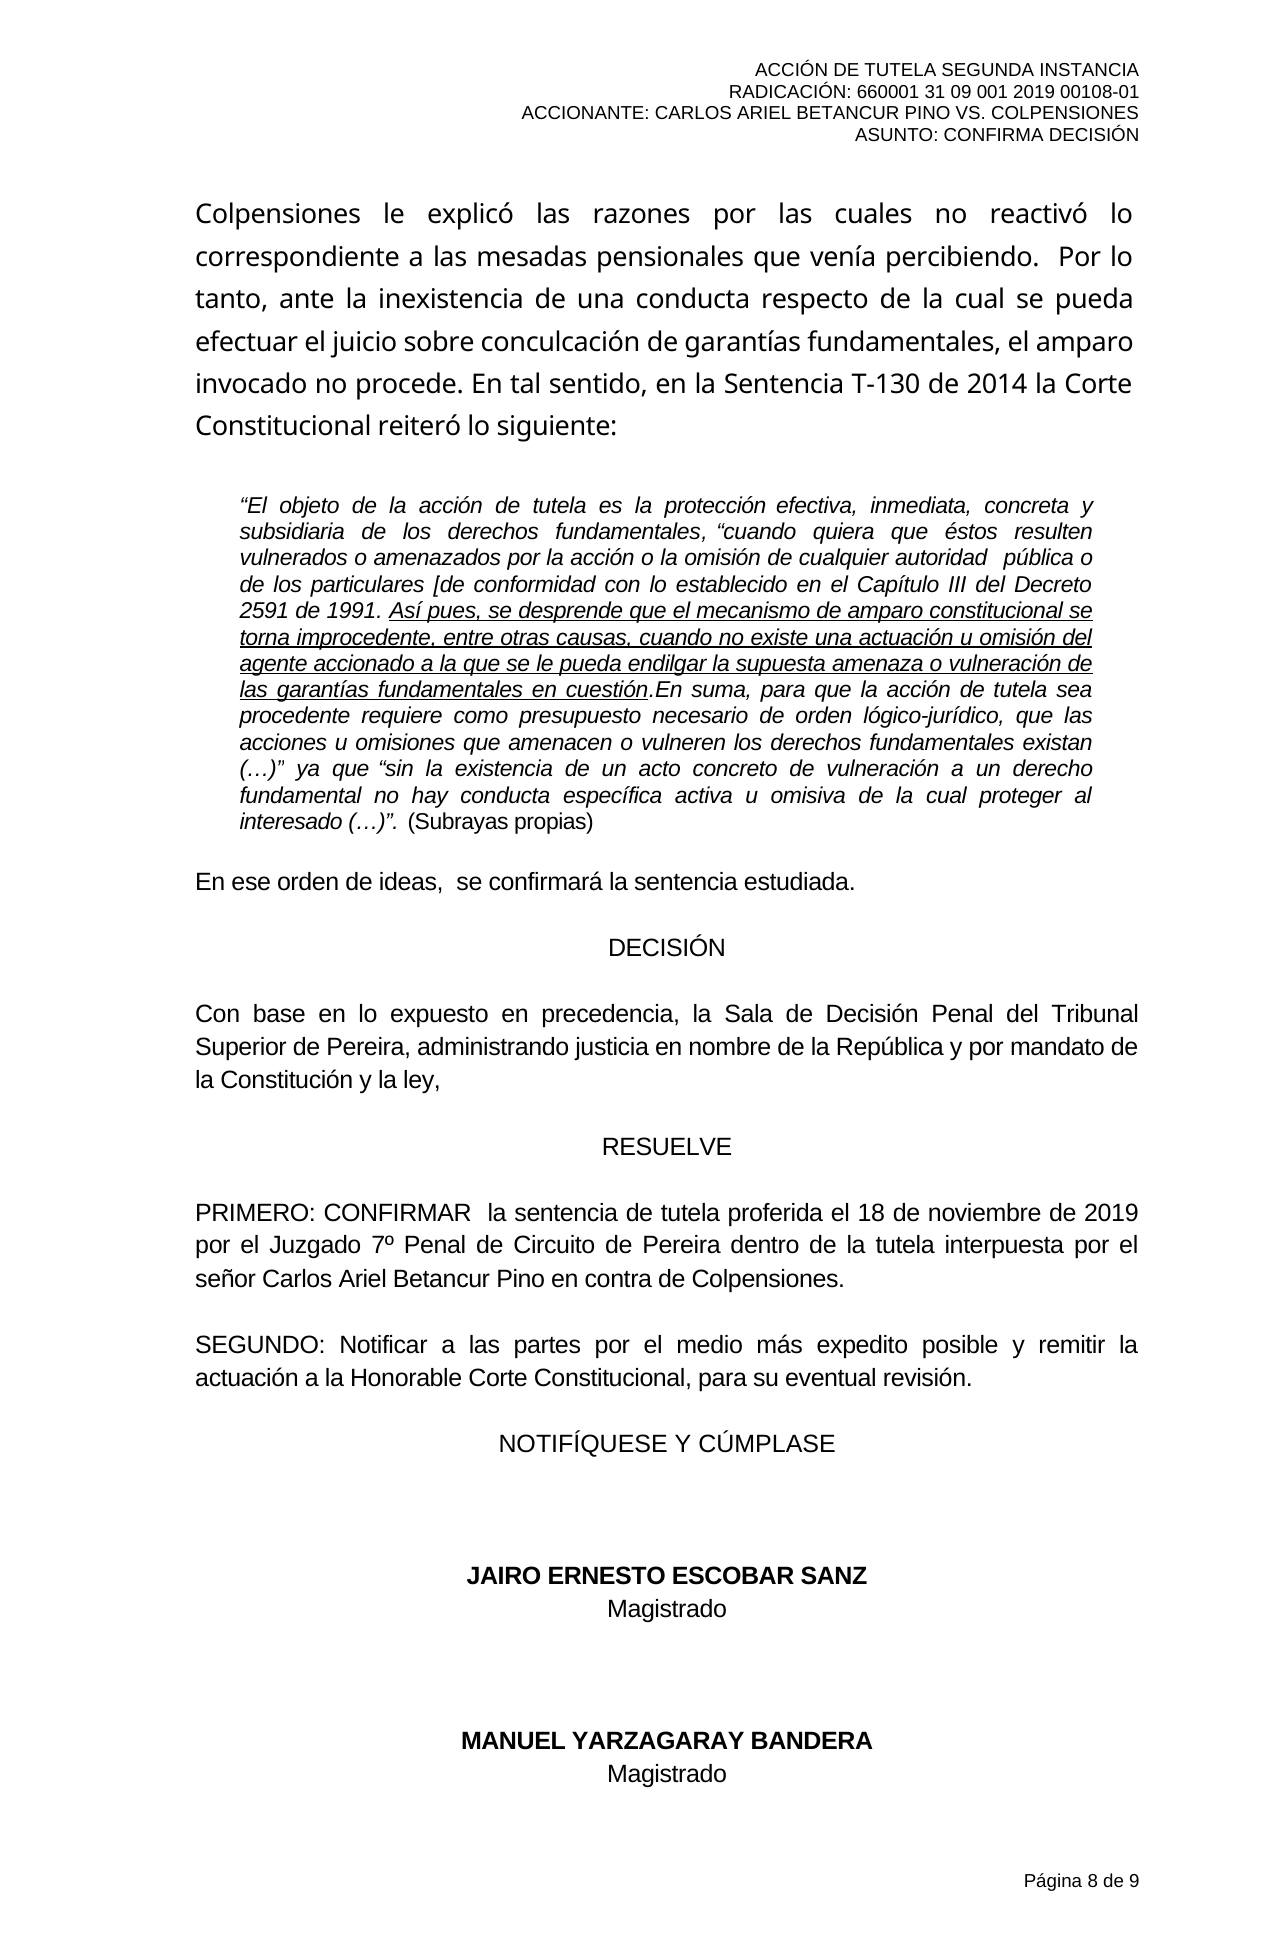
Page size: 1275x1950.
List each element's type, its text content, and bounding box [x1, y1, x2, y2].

text NOTIFÍQUESE Y CÚMPLASE [195, 1429, 1139, 1457]
text Magistrado [195, 1759, 1139, 1788]
text RESUELVE [195, 1131, 1139, 1160]
text PRIMERO: CONFIRMAR la sentencia de tutela proferida el 18 de noviembre de 2019 por el Juzgado 7º Penal de Circuito de Pereira dentro de la tutela interpuesta por el señor Carlos Ariel Betancur Pino en contra de Colpensiones. [195, 1197, 1139, 1292]
text JAIRO ERNESTO ESCOBAR SANZ [195, 1561, 1139, 1589]
text DECISIÓN [195, 933, 1139, 962]
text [195, 195, 1134, 444]
text SEGUNDO: Notificar a las partes por el medio más expedito posible y remitir la actuación a la Honorable Corte Constitucional, para su eventual revisión. [195, 1329, 1139, 1391]
text En ese orden de ideas, se confirmará la sentencia estudiada. [195, 867, 1139, 896]
text Con base en lo expuesto en precedencia, la Sala de Decisión Penal del Tribunal Superior de Pereira, administrando justicia en nombre de la República y por mandato de la Constitución y la ley, [195, 999, 1139, 1094]
text “El objeto de la acción de tutela es la protección efectiva, inmediata, concreta y subsidiaria de los derechos fundamentales, “cuando quiera que éstos resulten vulnerados o amenazados por la acción o la omisión de cualquier autoridad pública o de los particulares [de conformidad con lo establecido en el Capítulo III del Decreto 2591 de 1991. Así pues, se desprende que el mecanismo de amparo constitucional se torna improcedente, entre otras causas, cuando no existe una actuación u omisión del agente accionado a la que se le pueda endilgar la supuesta amenaza o vulneración de las garantías fundamentales en cuestión.En suma, para que la acción de tutela sea procedente requiere como presupuesto necesario de orden lógico-jurídico, que las acciones u omisiones que amenacen o vulneren los derechos fundamentales existan (…)” ya que “sin la existencia de un acto concreto de vulneración a un derecho fundamental no hay conducta específica activa u omisiva de la cual proteger al interesado (…)”. (Subrayas propias) [239, 492, 1095, 834]
text Magistrado [195, 1594, 1139, 1622]
text MANUEL YARZAGARAY BANDERA [195, 1726, 1139, 1754]
